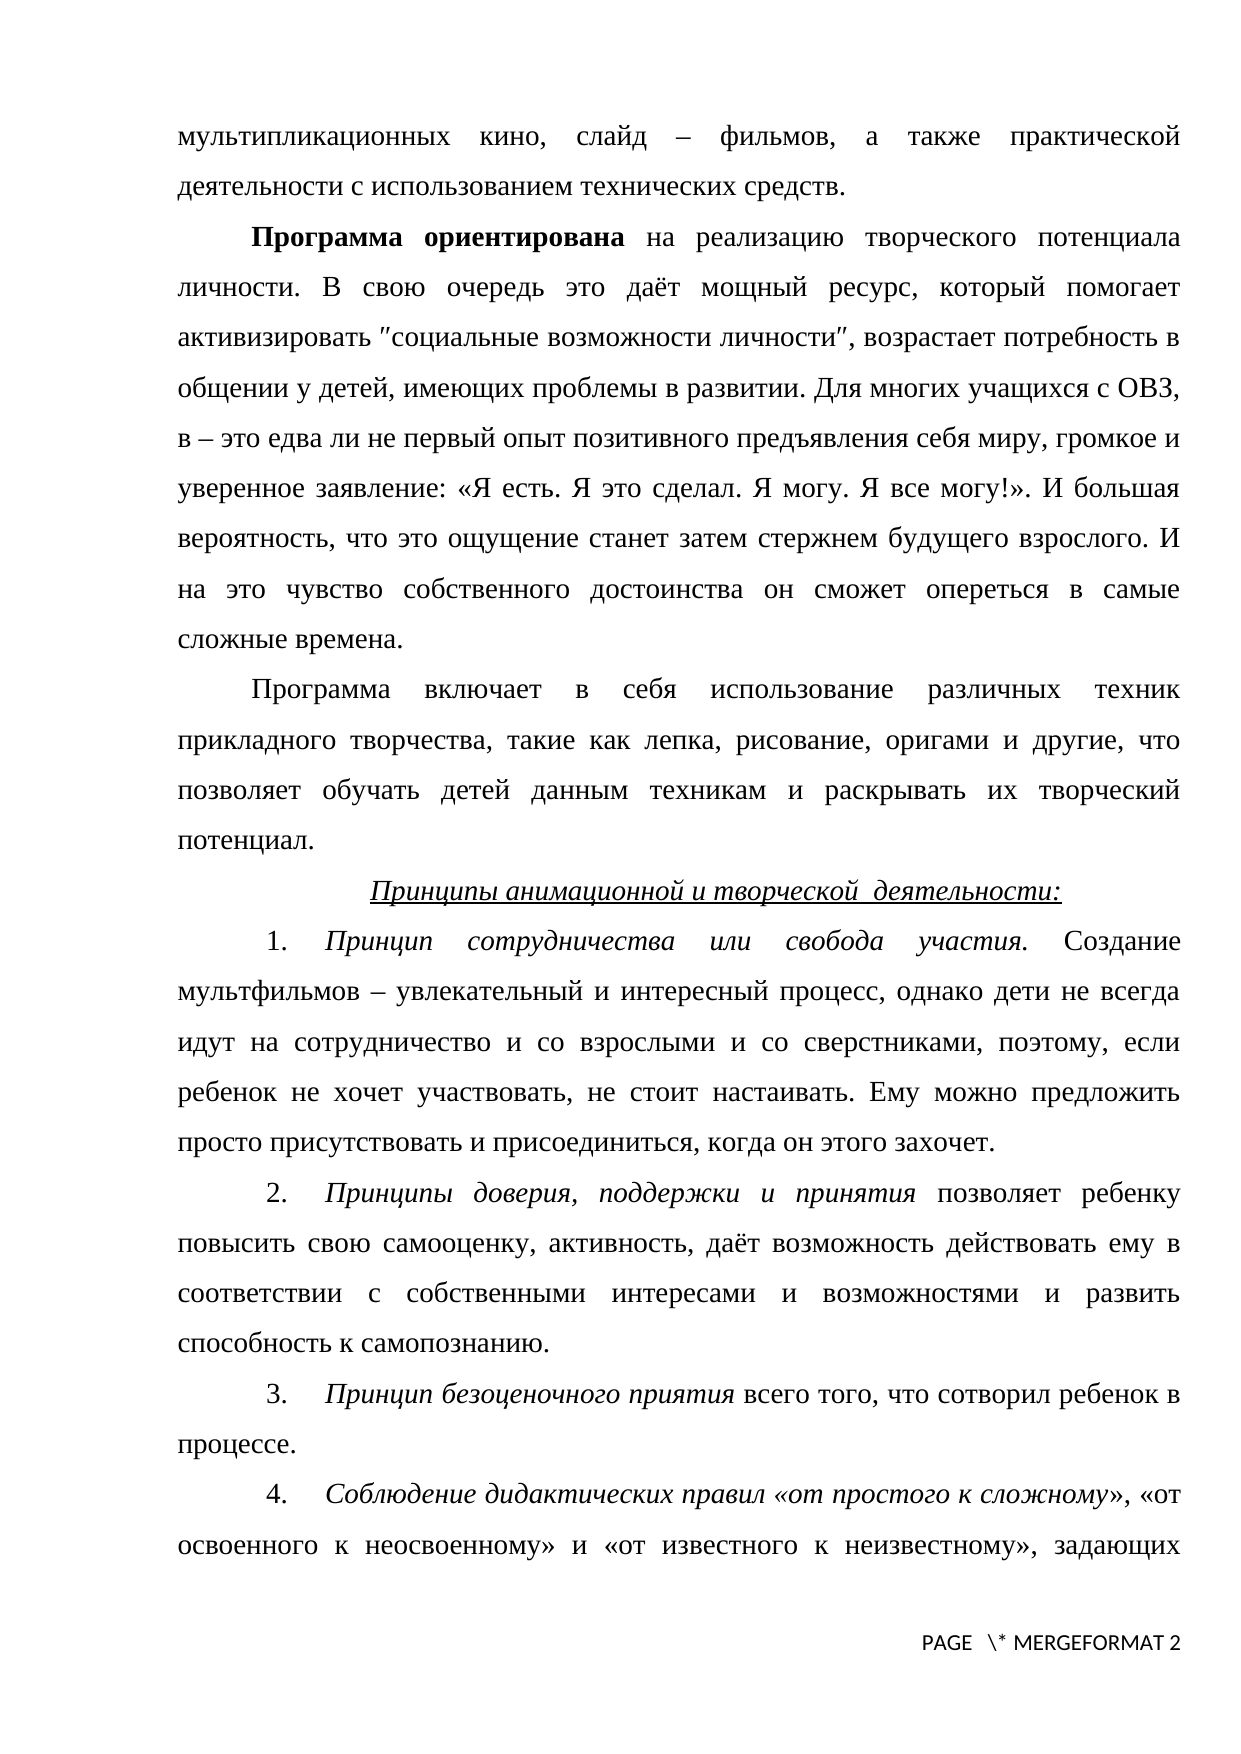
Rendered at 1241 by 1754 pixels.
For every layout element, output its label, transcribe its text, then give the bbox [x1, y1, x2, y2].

list Принцип безоценочного приятия всего того, что сотворил ребенок в процессе. [177, 1376, 1181, 1460]
text Принципы анимационной и творческой деятельности: [177, 873, 1181, 906]
text Программа включает в себя использование различных техник прикладного творчества, такие как лепка, рисование, оригами и другие, что позволяет обучать детей данным техникам и раскрывать их творческий потенциал. [177, 672, 1181, 856]
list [177, 118, 1181, 202]
list Принцип сотрудничества или свобода участия. Создание мультфильмов – увлекательный и интересный процесс, однако дети не всегда идут на сотрудничество и со взрослыми и со сверстниками, поэтому, если ребенок не хочет участвовать, не стоит настаивать. Ему можно предложить просто присутствовать и присоединиться, когда он этого захочет. [177, 923, 1181, 1158]
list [177, 1477, 1181, 1560]
text Программа ориентирована на реализацию творческого потенциала личности. В свою очередь это даёт мощный ресурс, который помогает активизировать ″социальные возможности личности″, возрастает потребность в общении у детей, имеющих проблемы в развитии. Для многих учащихся с ОВЗ, в – это едва ли не первый опыт позитивного предъявления себя миру, громкое и уверенное заявление: «Я есть. Я это сделал. Я могу. Я все могу!». И большая вероятность, что это ощущение станет затем стержнем будущего взрослого. И на это чувство собственного достоинства он сможет опереться в самые сложные времена. [177, 219, 1181, 655]
list Принципы доверия, поддержки и принятия позволяет ребенку повысить свою самооценку, активность, даёт возможность действовать ему в соответствии с собственными интересами и возможностями и развить способность к самопознанию. [177, 1175, 1181, 1359]
